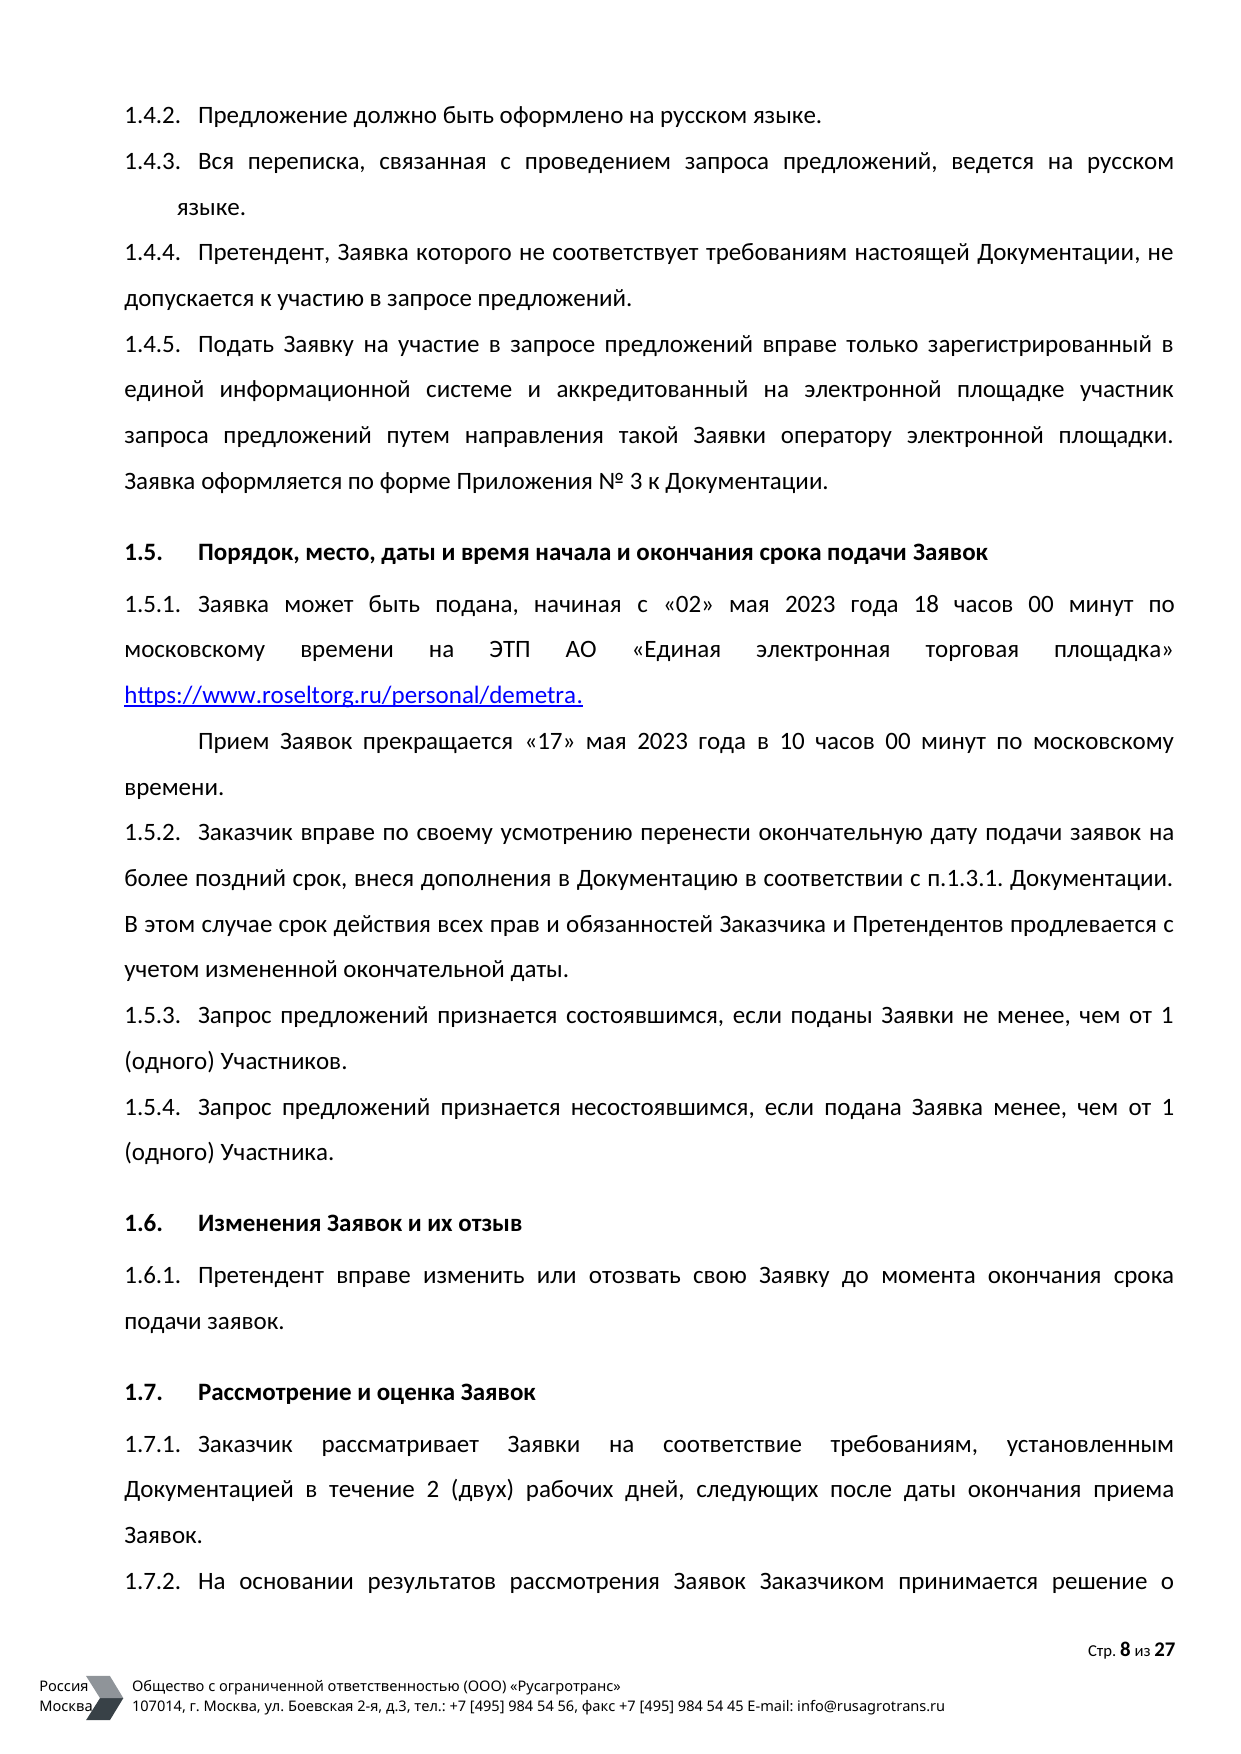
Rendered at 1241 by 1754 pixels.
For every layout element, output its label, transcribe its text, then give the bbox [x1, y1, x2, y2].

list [124, 1565, 1175, 1595]
list Подать Заявку на участие в запросе предложений вправе только зарегистрированный в единой информационной системе и аккредитованный на электронной площадке участник запроса предложений путем направления такой Заявки оператору электронной площадки. Заявка оформляется по форме Приложения № 3 к Документации. [124, 328, 1175, 496]
list Вся переписка, связанная с проведением запроса предложений, ведется на русском языке. [124, 145, 1175, 221]
list Претендент вправе изменить или отозвать свою Заявку до момента окончания срока подачи заявок. [124, 1259, 1175, 1336]
list Запрос предложений признается состоявшимся, если поданы Заявки не менее, чем от 1 (одного) Участников. [124, 999, 1175, 1076]
list Заявка может быть подана, начиная с «02» мая 2023 года 18 часов 00 минут по московскому времени на ЭТП АО «Единая электронная торговая площадка» https://www.roseltorg.ru/personal/demetra. [124, 588, 1175, 710]
list Запрос предложений признается несостоявшимся, если подана Заявка менее, чем от 1 (одного) Участника. [124, 1091, 1175, 1167]
text Порядок, место, даты и время начала и окончания срока подачи Заявок [124, 536, 1175, 566]
list Претендент, Заявка которого не соответствует требованиям настоящей Документации, не допускается к участию в запросе предложений. [124, 236, 1175, 313]
text Изменения Заявок и их отзыв [124, 1207, 1175, 1238]
list Предложение должно быть оформлено на русском языке. [124, 99, 1175, 130]
text Рассмотрение и оценка Заявок [124, 1376, 1175, 1406]
list Прием Заявок прекращается «17» мая 2023 года в 10 часов 00 минут по московскому времени. [124, 725, 1175, 801]
list Заказчик вправе по своему усмотрению перенести окончательную дату подачи заявок на более поздний срок, внеся дополнения в Документацию в соответствии с п.1.3.1. Документации. В этом случае срок действия всех прав и обязанностей Заказчика и Претендентов продлевается с учетом измененной окончательной даты. [124, 816, 1175, 984]
list Заказчик рассматривает Заявки на соответствие требованиям, установленным Документацией в течение 2 (двух) рабочих дней, следующих после даты окончания приема Заявок. [124, 1428, 1175, 1550]
